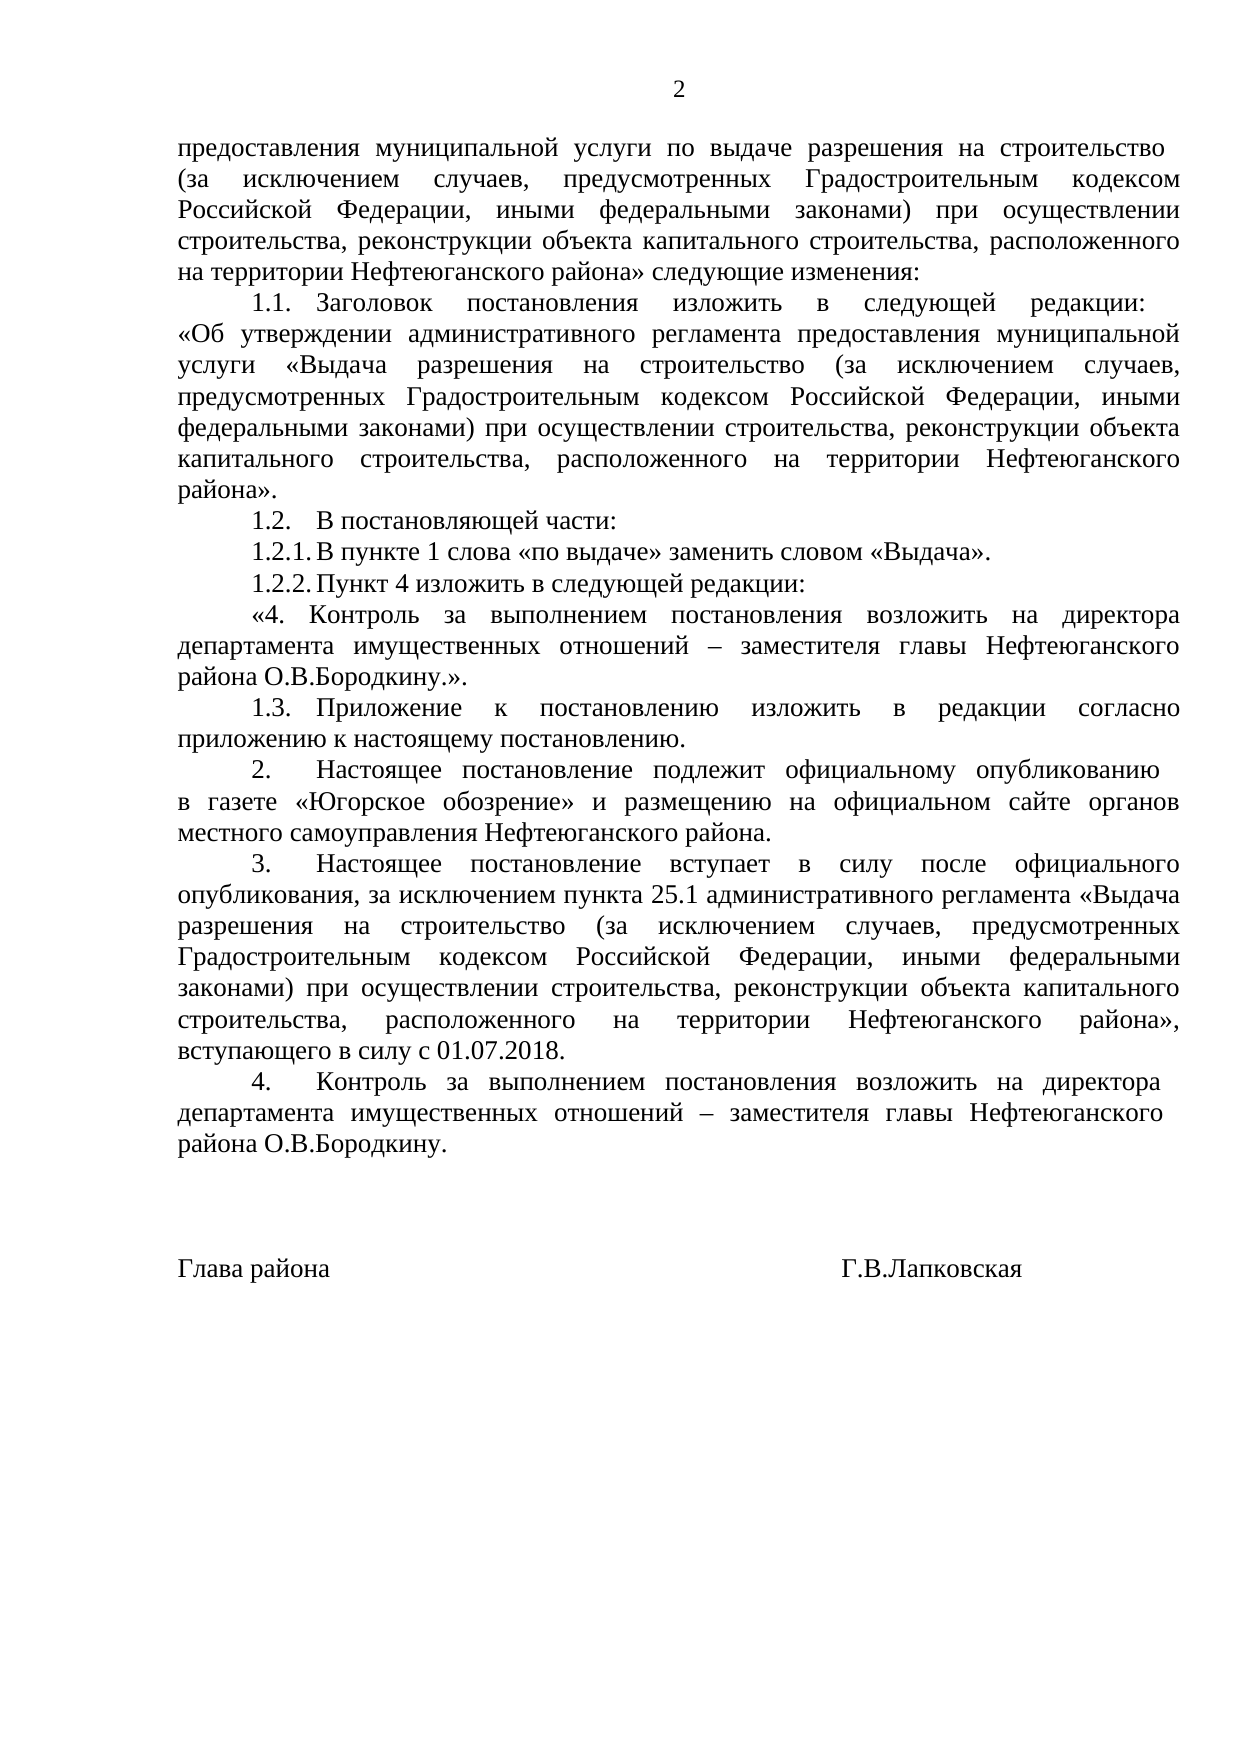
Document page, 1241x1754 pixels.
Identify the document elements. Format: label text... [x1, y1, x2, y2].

text «4. Контроль за выполнением постановления возложить на директора департамента имущественных отношений – заместителя главы Нефтеюганского района О.В.Бородкину.». [177, 598, 1181, 691]
text Глава района Г.В.Лапковская [177, 1252, 1181, 1283]
list В постановляющей части: [177, 504, 1181, 536]
list Заголовок постановления изложить в следующей редакции: «Об утверждении административного регламента предоставления муниципальной услуги «Выдача разрешения на строительство (за исключением случаев, предусмотренных Градостроительным кодексом Российской Федерации, иными федеральными законами) при осуществлении строительства, реконструкции объекта капитального строительства, расположенного на территории Нефтеюганского района». [177, 286, 1181, 504]
list Приложение к постановлению изложить в редакции согласно приложению к настоящему постановлению. [177, 691, 1181, 753]
list Пункт 4 изложить в следующей редакции: [177, 567, 1181, 598]
list В пункте 1 слова «по выдаче» заменить словом «Выдача». [177, 536, 1181, 567]
list Контроль за выполнением постановления возложить на директора департамента имущественных отношений – заместителя главы Нефтеюганского района О.В.Бородкину. [177, 1065, 1181, 1158]
list Настоящее постановление подлежит официальному опубликованию в газете «Югорское обозрение» и размещению на официальном сайте органов местного самоуправления Нефтеюганского района. [177, 753, 1181, 847]
list Настоящее постановление вступает в силу после официального опубликования, за исключением пункта 25.1 административного регламента «Выдача разрешения на строительство (за исключением случаев, предусмотренных Градостроительным кодексом Российской Федерации, иными федеральными законами) при осуществлении строительства, реконструкции объекта капитального строительства, расположенного на территории Нефтеюганского района», вступающего в силу с 01.07.2018. [177, 847, 1181, 1065]
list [177, 131, 1181, 286]
